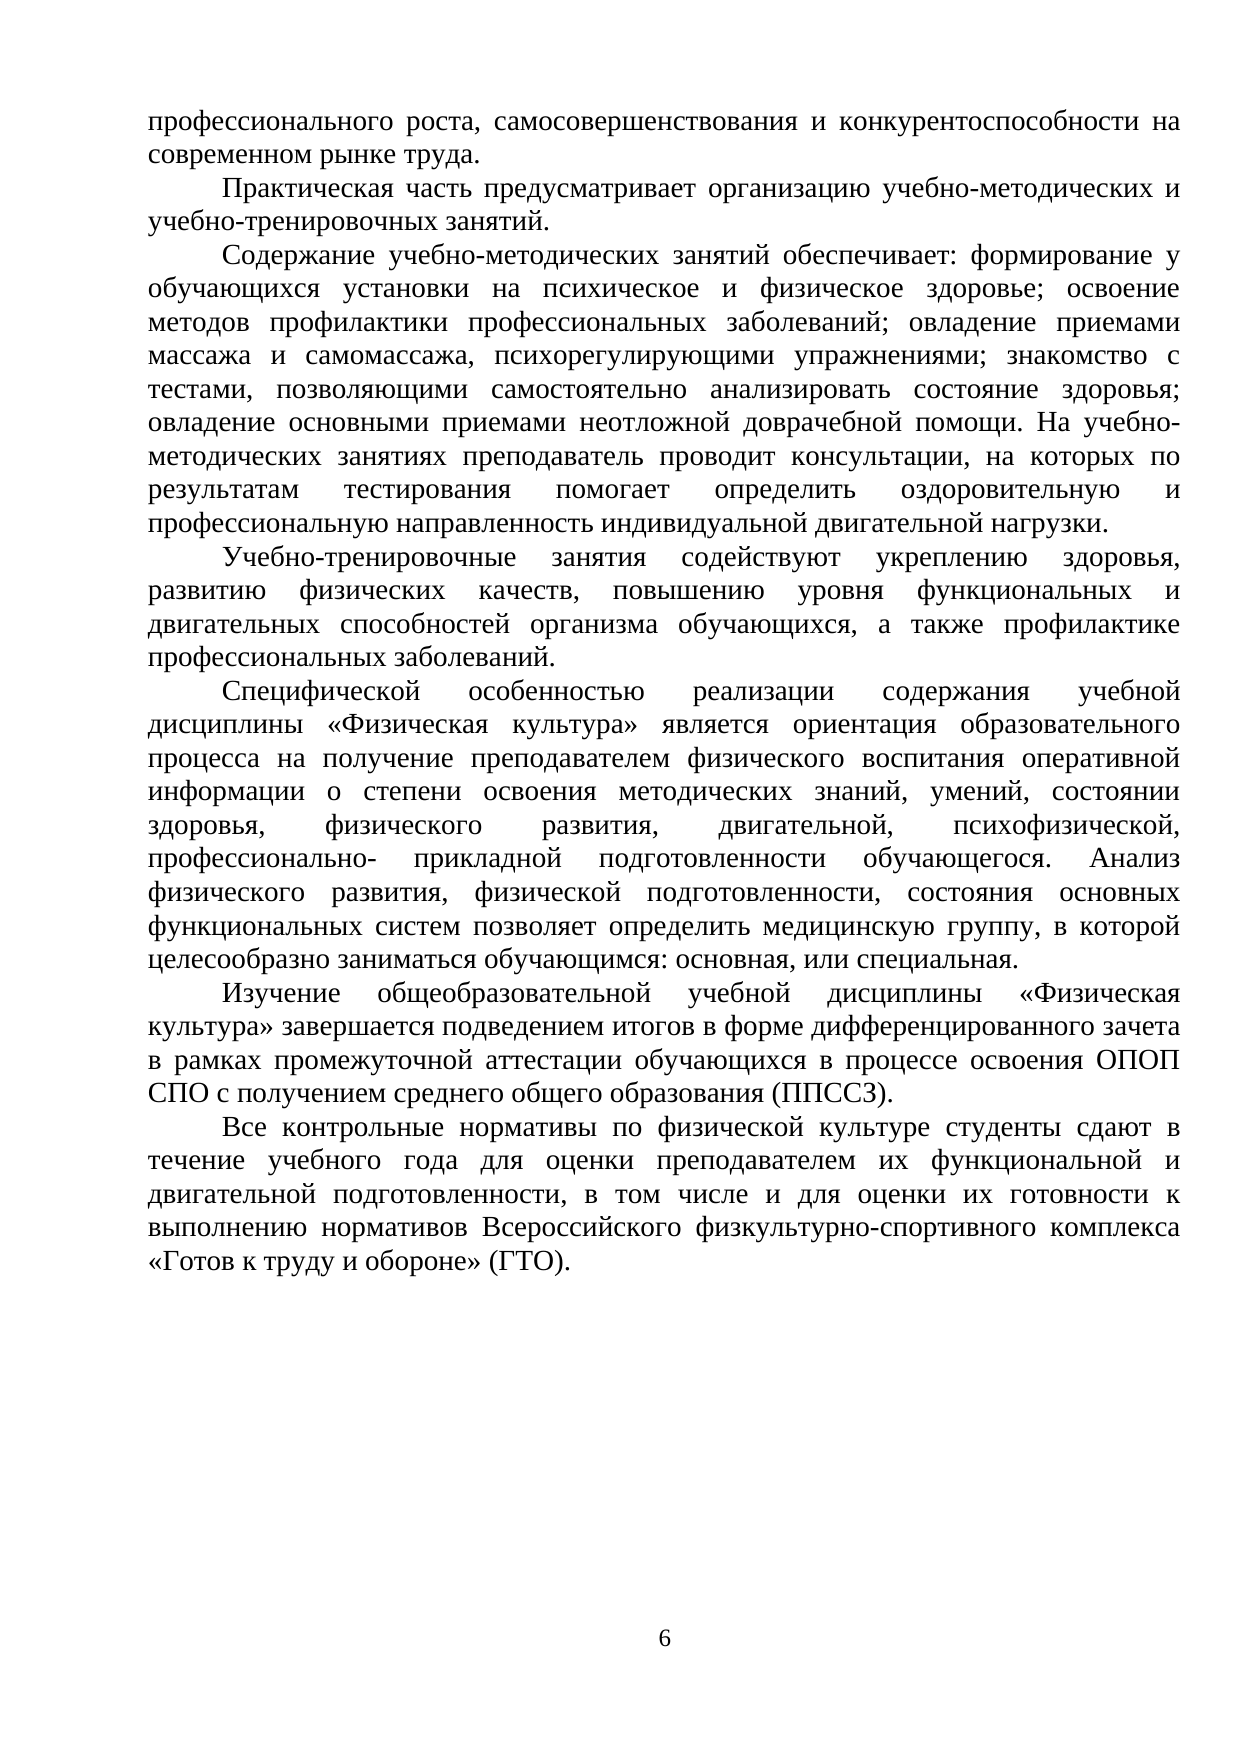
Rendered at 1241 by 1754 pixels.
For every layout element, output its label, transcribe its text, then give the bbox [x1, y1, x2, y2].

text Учебно-тренировочные занятия содействуют укреплению здоровья, развитию физических качеств, повышению уровня функциональных и двигательных способностей организма обучающихся, а также профилактике профессиональных заболеваний. [148, 539, 1181, 673]
text Все контрольные нормативы по физической культуре студенты сдают в течение учебного года для оценки преподавателем их функциональной и двигательной подготовленности, в том числе и для оценки их готовности к выполнению нормативов Всероссийского физкультурно-спортивного комплекса «Готов к труду и обороне» (ГТО). [148, 1109, 1181, 1277]
text Содержание учебно-методических занятий обеспечивает: формирование у обучающихся установки на психическое и физическое здоровье; освоение методов профилактики профессиональных заболеваний; овладение приемами массажа и самомассажа, психорегулирующими упражнениями; знакомство с тестами, позволяющими самостоятельно анализировать состояние здоровья; овладение основными приемами неотложной доврачебной помощи. На учебно-методических занятиях преподаватель проводит консультации, на которых по результатам тестирования помогает определить оздоровительную и профессиональную направленность индивидуальной двигательной нагрузки. [148, 237, 1181, 539]
text Изучение общеобразовательной учебной дисциплины «Физическая культура» завершается подведением итогов в форме дифференцированного зачета в рамках промежуточной аттестации обучающихся в процессе освоения ОПОП СПО с получением среднего общего образования (ППССЗ). [148, 975, 1181, 1109]
text Специфической особенностью реализации содержания учебной дисциплины «Физическая культура» является ориентация образовательного процесса на получение преподавателем физического воспитания оперативной информации о степени освоения методических знаний, умений, состоянии здоровья, физического развития, двигательной, психофизической, профессионально- прикладной подготовленности обучающегося. Анализ физического развития, физической подготовленности, состояния основных функциональных систем позволяет определить медицинскую группу, в которой целесообразно заниматься обучающимся: основная, или специальная. [148, 673, 1181, 975]
text Практическая часть предусматривает организацию учебно-методических и учебно-тренировочных занятий. [148, 170, 1181, 237]
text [148, 103, 1181, 170]
